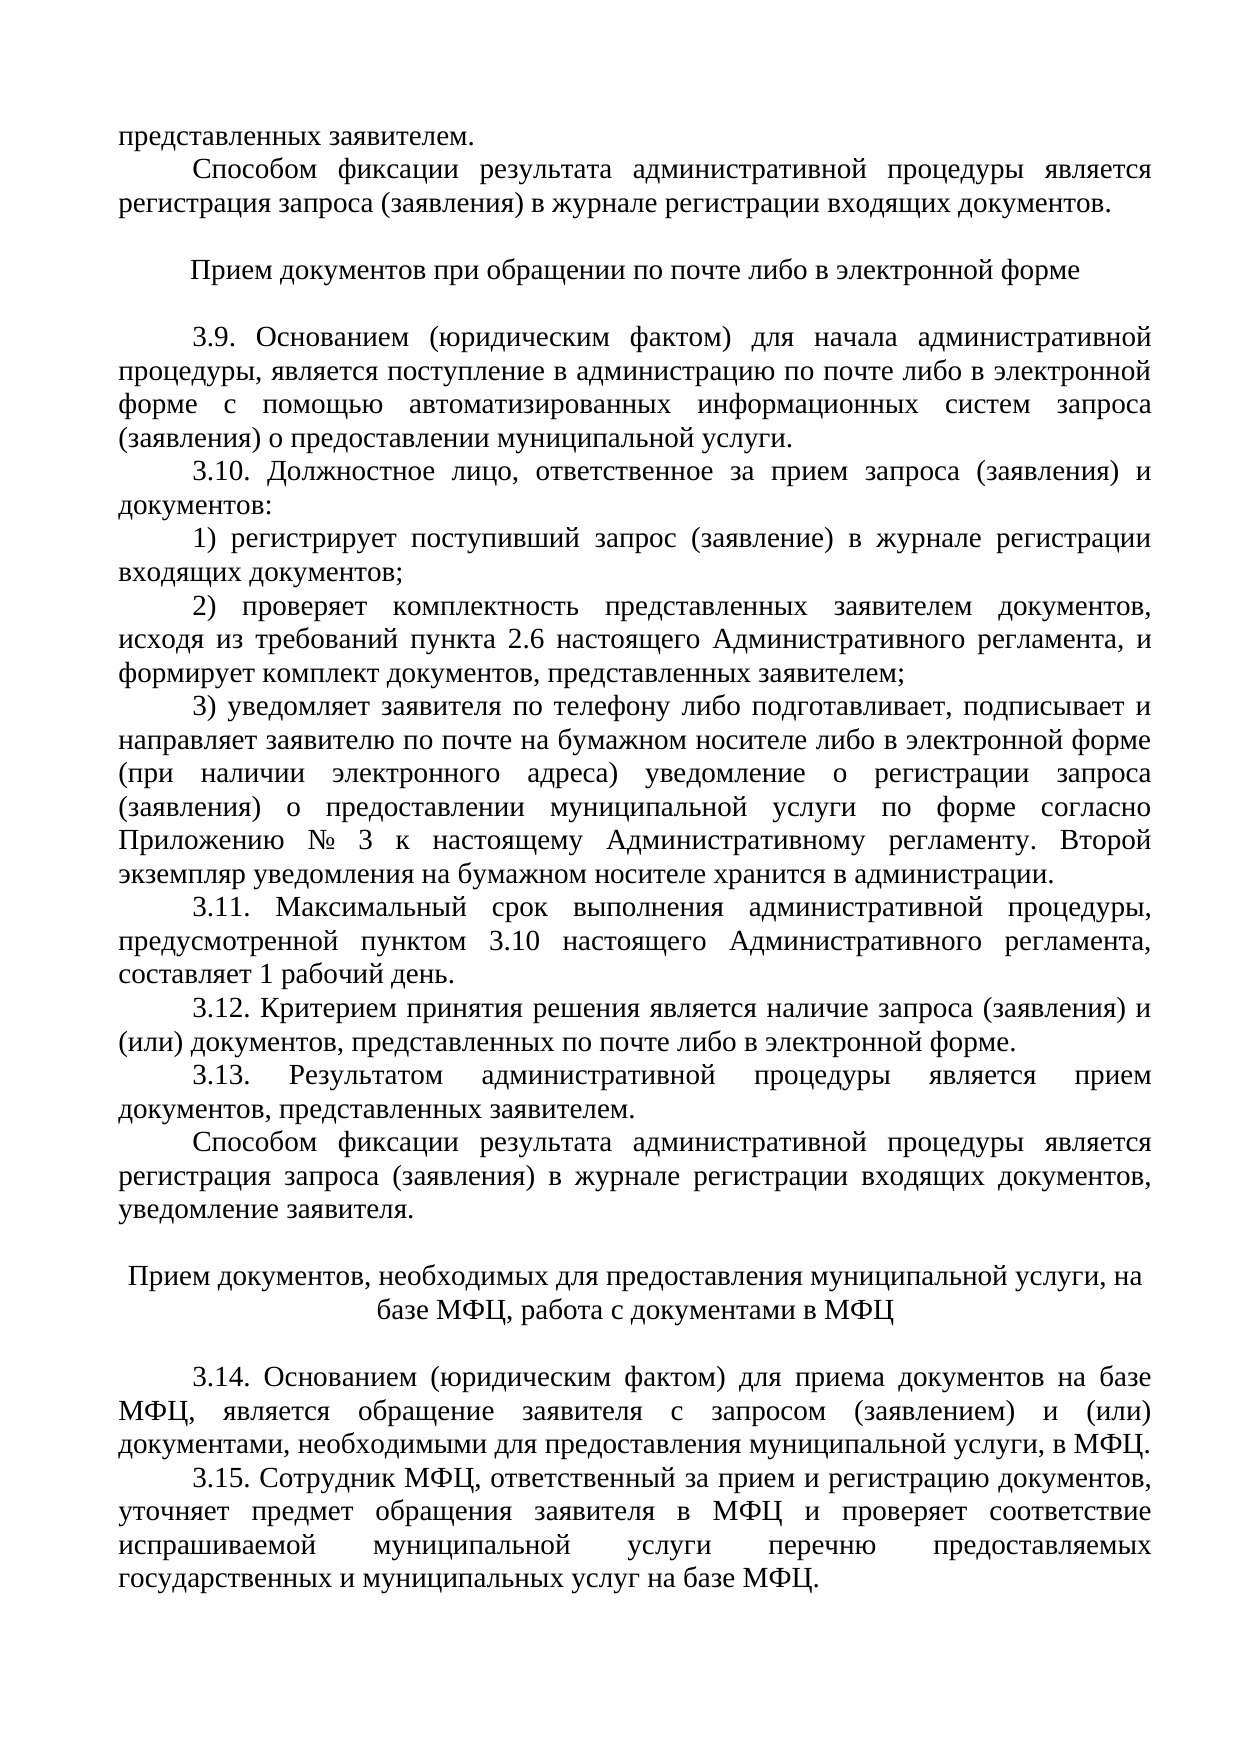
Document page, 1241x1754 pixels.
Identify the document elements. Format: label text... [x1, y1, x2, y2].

text Способом фиксации результата административной процедуры является регистрация запроса (заявления) в журнале регистрации входящих документов, уведомление заявителя. [118, 1124, 1152, 1225]
text 3.12. Критерием принятия решения является наличие запроса (заявления) и (или) документов, представленных по почте либо в электронной форме. [118, 990, 1152, 1057]
text 3.11. Максимальный срок выполнения административной процедуры, предусмотренной пунктом 3.10 настоящего Административного регламента, составляет 1 рабочий день. [118, 889, 1152, 990]
text Прием документов, необходимых для предоставления муниципальной услуги, на базе МФЦ, работа с документами в МФЦ [118, 1258, 1152, 1326]
text 1) регистрирует поступивший запрос (заявление) в журнале регистрации входящих документов; [118, 521, 1152, 588]
text 3.14. Основанием (юридическим фактом) для приема документов на базе МФЦ, является обращение заявителя с запросом (заявлением) и (или) документами, необходимыми для предоставления муниципальной услуги, в МФЦ. [118, 1359, 1152, 1460]
text Прием документов при обращении по почте либо в электронной форме [118, 252, 1152, 286]
text 3) уведомляет заявителя по телефону либо подготавливает, подписывает и направляет заявителю по почте на бумажном носителе либо в электронной форме (при наличии электронного адреса) уведомление о регистрации запроса (заявления) о предоставлении муниципальной услуги по форме согласно Приложению № 3 к настоящему Административному регламенту. Второй экземпляр уведомления на бумажном носителе хранится в администрации. [118, 688, 1152, 889]
text 2) проверяет комплектность представленных заявителем документов, исходя из требований пункта 2.6 настоящего Административного регламента, и формирует комплект документов, представленных заявителем; [118, 588, 1152, 688]
text Способом фиксации результата административной процедуры является регистрация запроса (заявления) в журнале регистрации входящих документов. [118, 152, 1152, 219]
text 3.10. Должностное лицо, ответственное за прием запроса (заявления) и документов: [118, 453, 1152, 521]
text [118, 118, 1152, 152]
text 3.9. Основанием (юридическим фактом) для начала административной процедуры, является поступление в администрацию по почте либо в электронной форме с помощью автоматизированных информационных систем запроса (заявления) о предоставлении муниципальной услуги. [118, 319, 1152, 453]
text 3.15. Сотрудник МФЦ, ответственный за прием и регистрацию документов, уточняет предмет обращения заявителя в МФЦ и проверяет соответствие испрашиваемой муниципальной услуги перечню предоставляемых государственных и муниципальных услуг на базе МФЦ. [118, 1460, 1152, 1594]
text 3.13. Результатом административной процедуры является прием документов, представленных заявителем. [118, 1057, 1152, 1124]
